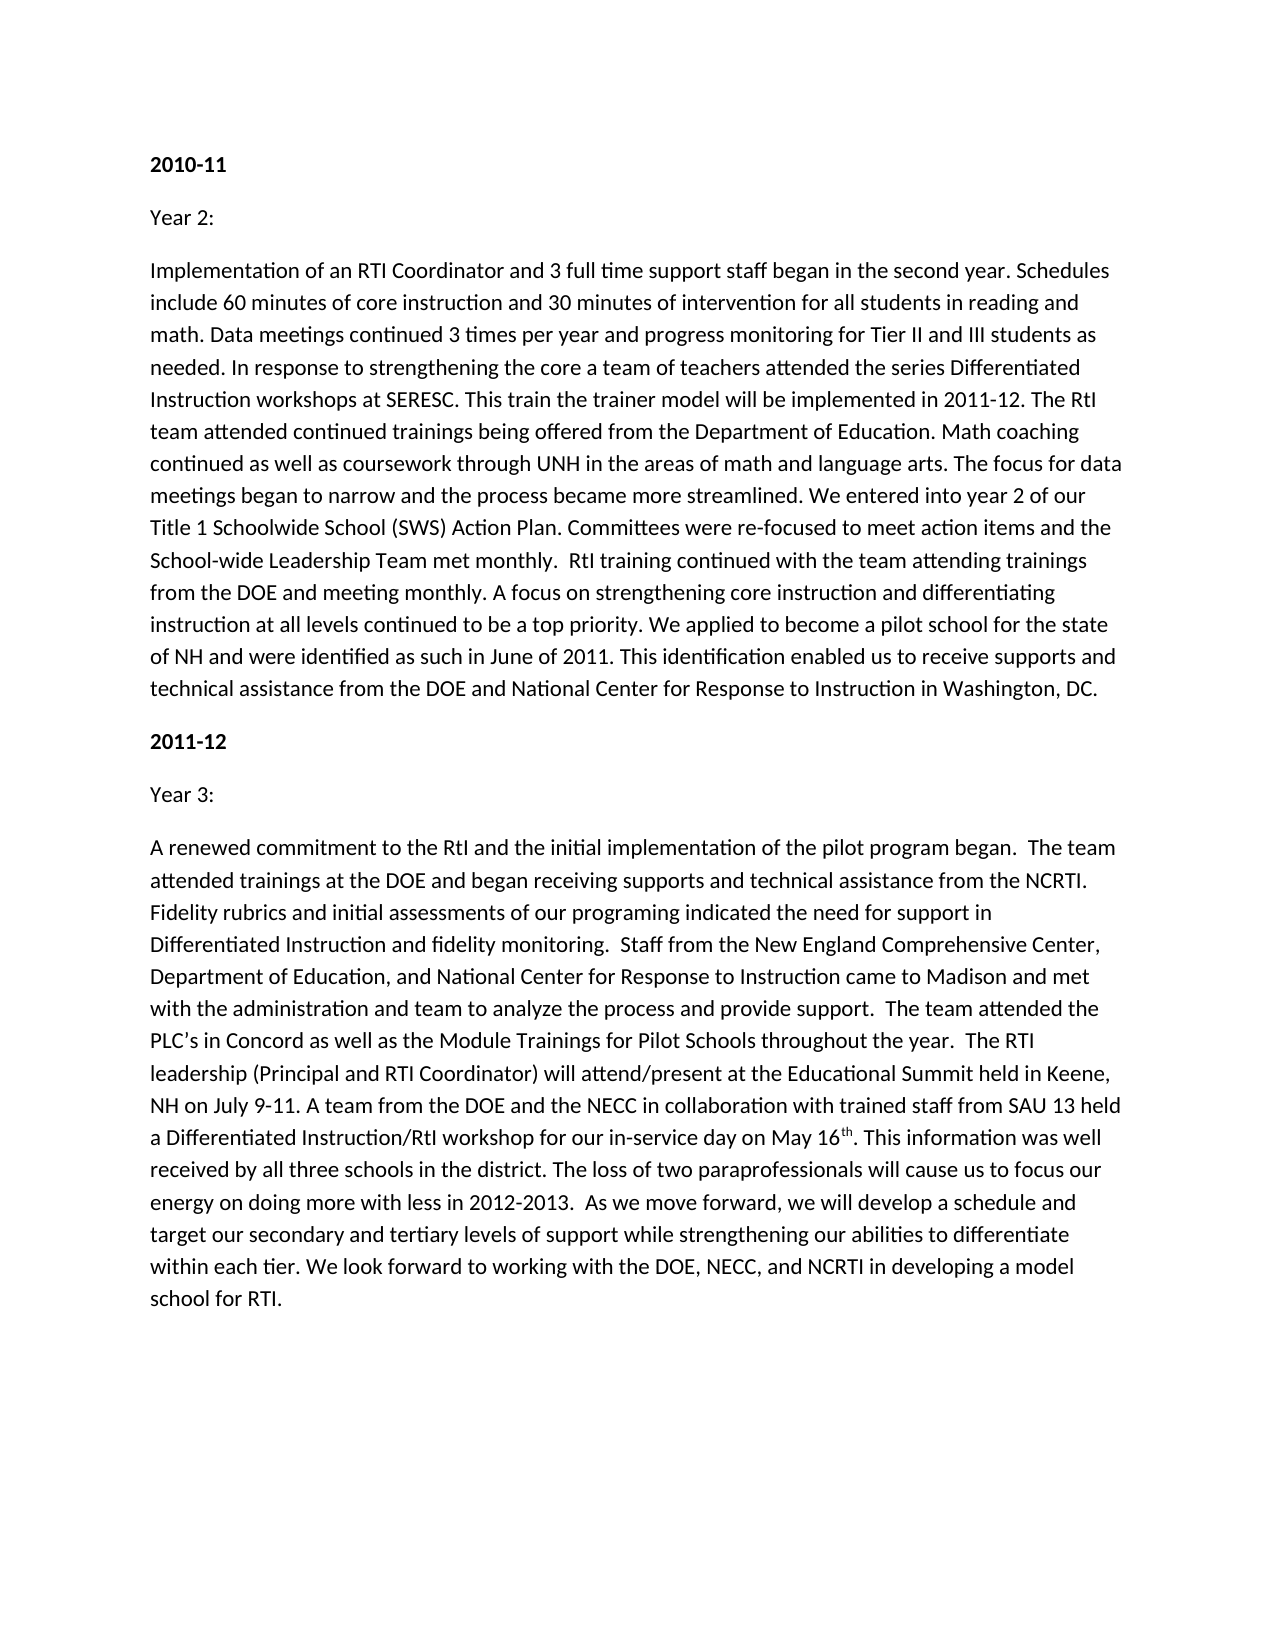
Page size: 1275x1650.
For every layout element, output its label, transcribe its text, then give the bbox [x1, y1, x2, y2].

text 2011-12 [150, 727, 1125, 756]
text Implementation of an RTI Coordinator and 3 full time support staff began in the second year. Schedules include 60 minutes of core instruction and 30 minutes of intervention for all students in reading and math. Data meetings continued 3 times per year and progress monitoring for Tier II and III students as needed. In response to strengthening the core a team of teachers attended the series Differentiated Instruction workshops at SERESC. This train the trainer model will be implemented in 2011-12. The RtI team attended continued trainings being offered from the Department of Education. Math coaching continued as well as coursework through UNH in the areas of math and language arts. The focus for data meetings began to narrow and the process became more streamlined. We entered into year 2 of our Title 1 Schoolwide School (SWS) Action Plan. Committees were re-focused to meet action items and the School-wide Leadership Team met monthly. RtI training continued with the team attending trainings from the DOE and meeting monthly. A focus on strengthening core instruction and differentiating instruction at all levels continued to be a top priority. We applied to become a pilot school for the state of NH and were identified as such in June of 2011. This identification enabled us to receive supports and technical assistance from the DOE and National Center for Response to Instruction in Washington, DC. [150, 256, 1125, 702]
text 2010-11 [150, 150, 1125, 178]
text Year 2: [150, 203, 1125, 231]
text Year 3: [150, 781, 1125, 808]
text A renewed commitment to the RtI and the initial implementation of the pilot program began. The team attended trainings at the DOE and began receiving supports and technical assistance from the NCRTI. Fidelity rubrics and initial assessments of our programing indicated the need for support in Differentiated Instruction and fidelity monitoring. Staff from the New England Comprehensive Center, Department of Education, and National Center for Response to Instruction came to Madison and met with the administration and team to analyze the process and provide support. The team attended the PLC’s in Concord as well as the Module Trainings for Pilot Schools throughout the year. The RTI leadership (Principal and RTI Coordinator) will attend/present at the Educational Summit held in Keene, NH on July 9-11. A team from the DOE and the NECC in collaboration with trained staff from SAU 13 held a Differentiated Instruction/RtI workshop for our in-service day on May 16th. This information was well received by all three schools in the district. The loss of two paraprofessionals will cause us to focus our energy on doing more with less in 2012-2013. As we move forward, we will develop a schedule and target our secondary and tertiary levels of support while strengthening our abilities to differentiate within each tier. We look forward to working with the DOE, NECC, and NCRTI in developing a model school for RTI. [150, 833, 1125, 1312]
